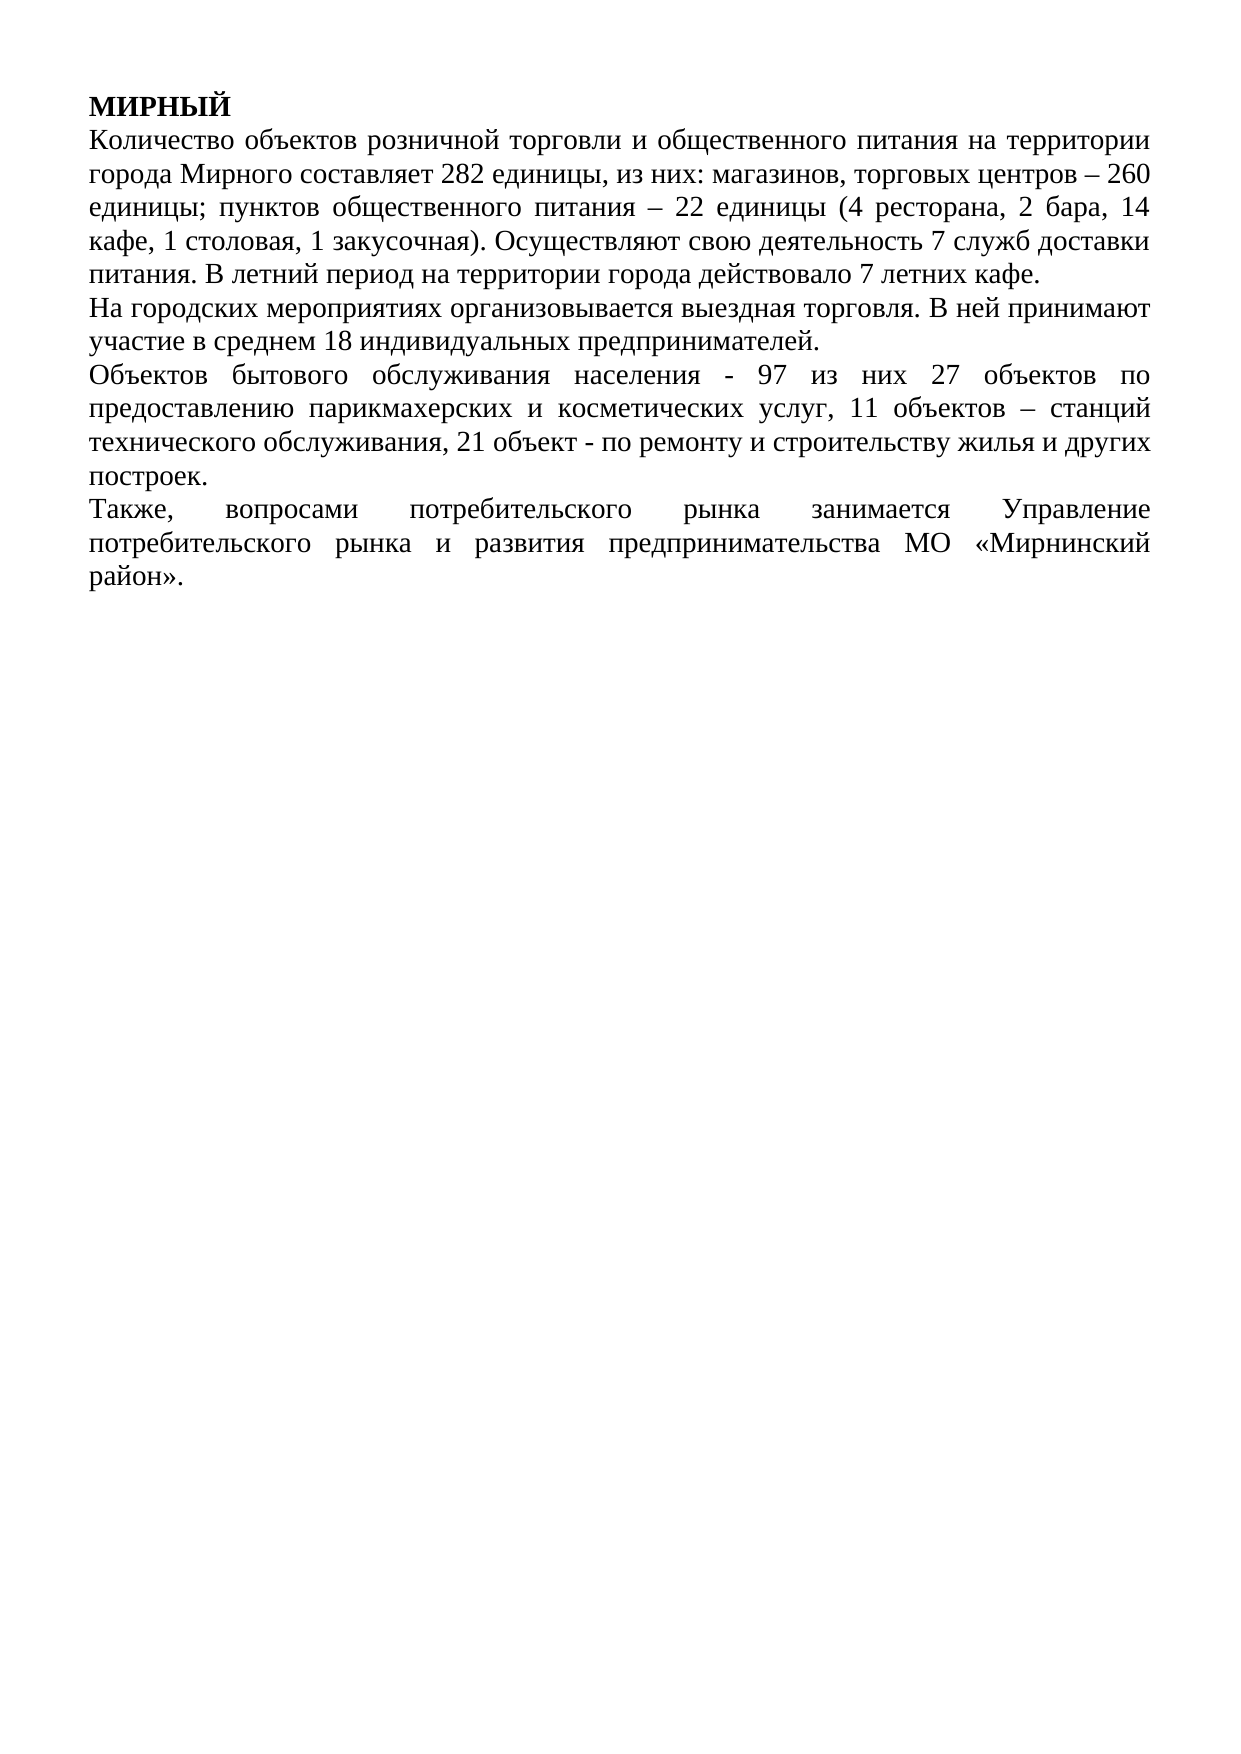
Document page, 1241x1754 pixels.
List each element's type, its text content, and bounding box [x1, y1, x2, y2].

text На городских мероприятиях организовывается выездная торговля. В ней принимают участие в среднем 18 индивидуальных предпринимателей. [89, 290, 1152, 357]
text Объектов бытового обслуживания населения - 97 из них 27 объектов по предоставлению парикмахерских и косметических услуг, 11 объектов – станций технического обслуживания, 21 объект - по ремонту и строительству жилья и других построек. [89, 357, 1152, 491]
text Также, вопросами потребительского рынка занимается Управление потребительского рынка и развития предпринимательства МО «Мирнинский район». [89, 491, 1152, 592]
text Количество объектов розничной торговли и общественного питания на территории города Мирного составляет 282 единицы, из них: магазинов, торговых центров – 260 единицы; пунктов общественного питания – 22 единицы (4 ресторана, 2 бара, 14 кафе, 1 столовая, 1 закусочная). Осуществляют свою деятельность 7 служб доставки питания. В летний период на территории города действовало 7 летних кафе. [89, 122, 1152, 290]
text МИРНЫЙ [89, 89, 1152, 122]
